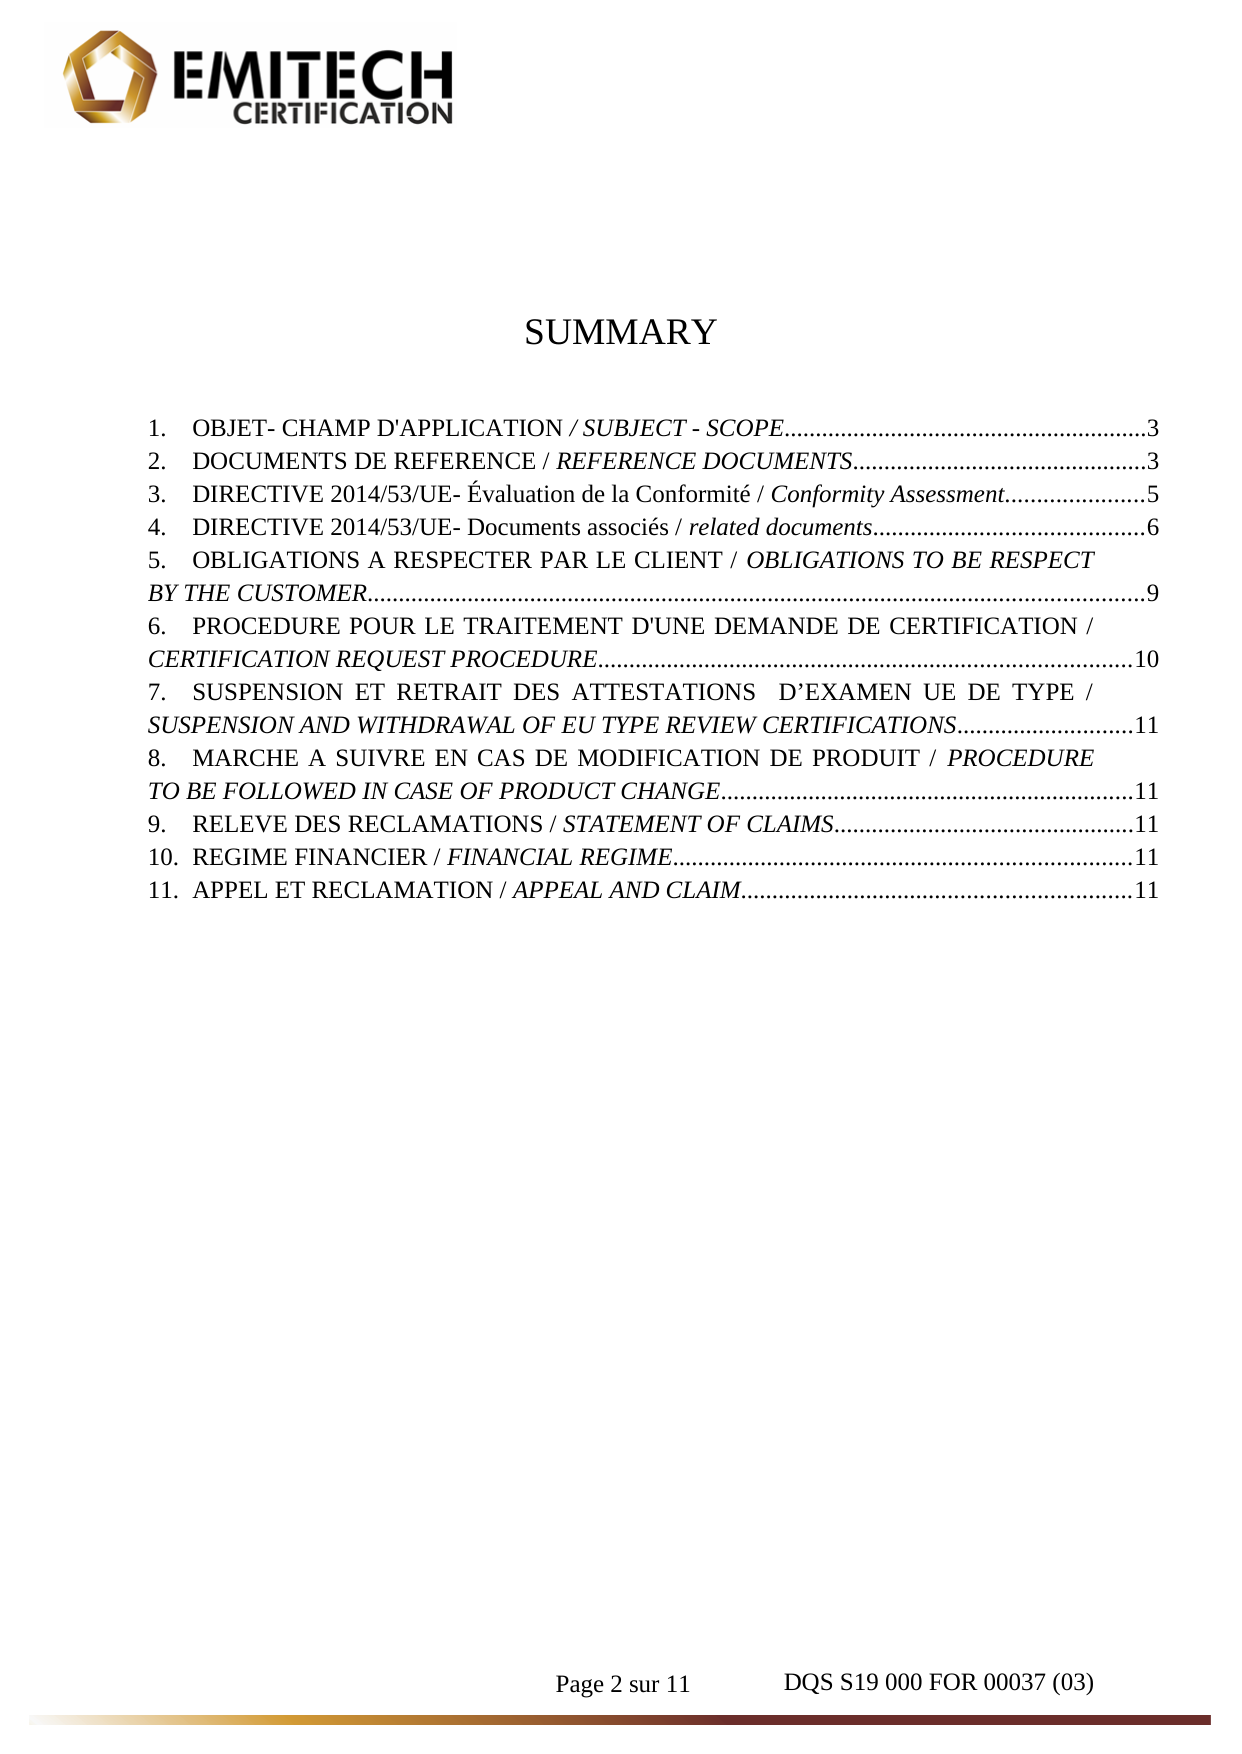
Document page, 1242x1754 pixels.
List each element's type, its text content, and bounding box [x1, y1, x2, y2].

text 9. RELEVE DES RECLAMATIONS / STATEMENT OF CLAIMS 11 [148, 809, 1094, 838]
text 11. APPEL ET RECLAMATION / APPEAL AND CLAIM 11 [148, 875, 1094, 904]
text 8. MARCHE A SUIVRE EN CAS DE MODIFICATION DE PRODUIT / PROCEDURE TO BE FOLLOWED IN CASE OF PRODUCT CHANGE 11 [148, 743, 1094, 805]
text 6. PROCEDURE POUR LE TRAITEMENT D'UNE DEMANDE DE CERTIFICATION / CERTIFICATION REQUEST PROCEDURE 10 [148, 611, 1094, 673]
text 4. DIRECTIVE 2014/53/UE- Documents associés / related documents 6 [148, 512, 1094, 541]
text 10. REGIME FINANCIER / FINANCIAL REGIME 11 [148, 842, 1094, 871]
text 7. SUSPENSION ET RETRAIT DES ATTESTATIONS D’EXAMEN UE DE TYPE / SUSPENSION AND WITHDRAWAL OF EU TYPE REVIEW CERTIFICATIONS 11 [148, 677, 1094, 739]
text 5. OBLIGATIONS A RESPECTER PAR LE CLIENT / OBLIGATIONS TO BE RESPECT BY THE CUSTOMER 9 [148, 545, 1094, 607]
text 2. DOCUMENTS DE REFERENCE / REFERENCE DOCUMENTS 3 [148, 446, 1094, 475]
text 3. DIRECTIVE 2014/53/UE- Évaluation de la Conformité / Conformity Assessment 5 [148, 479, 1094, 508]
picture [44, 22, 458, 128]
picture [29, 1715, 1211, 1725]
text SUMMARY [148, 309, 1094, 353]
text 1. OBJET- CHAMP D'APPLICATION / SUBJECT - SCOPE 3 [148, 413, 1094, 442]
